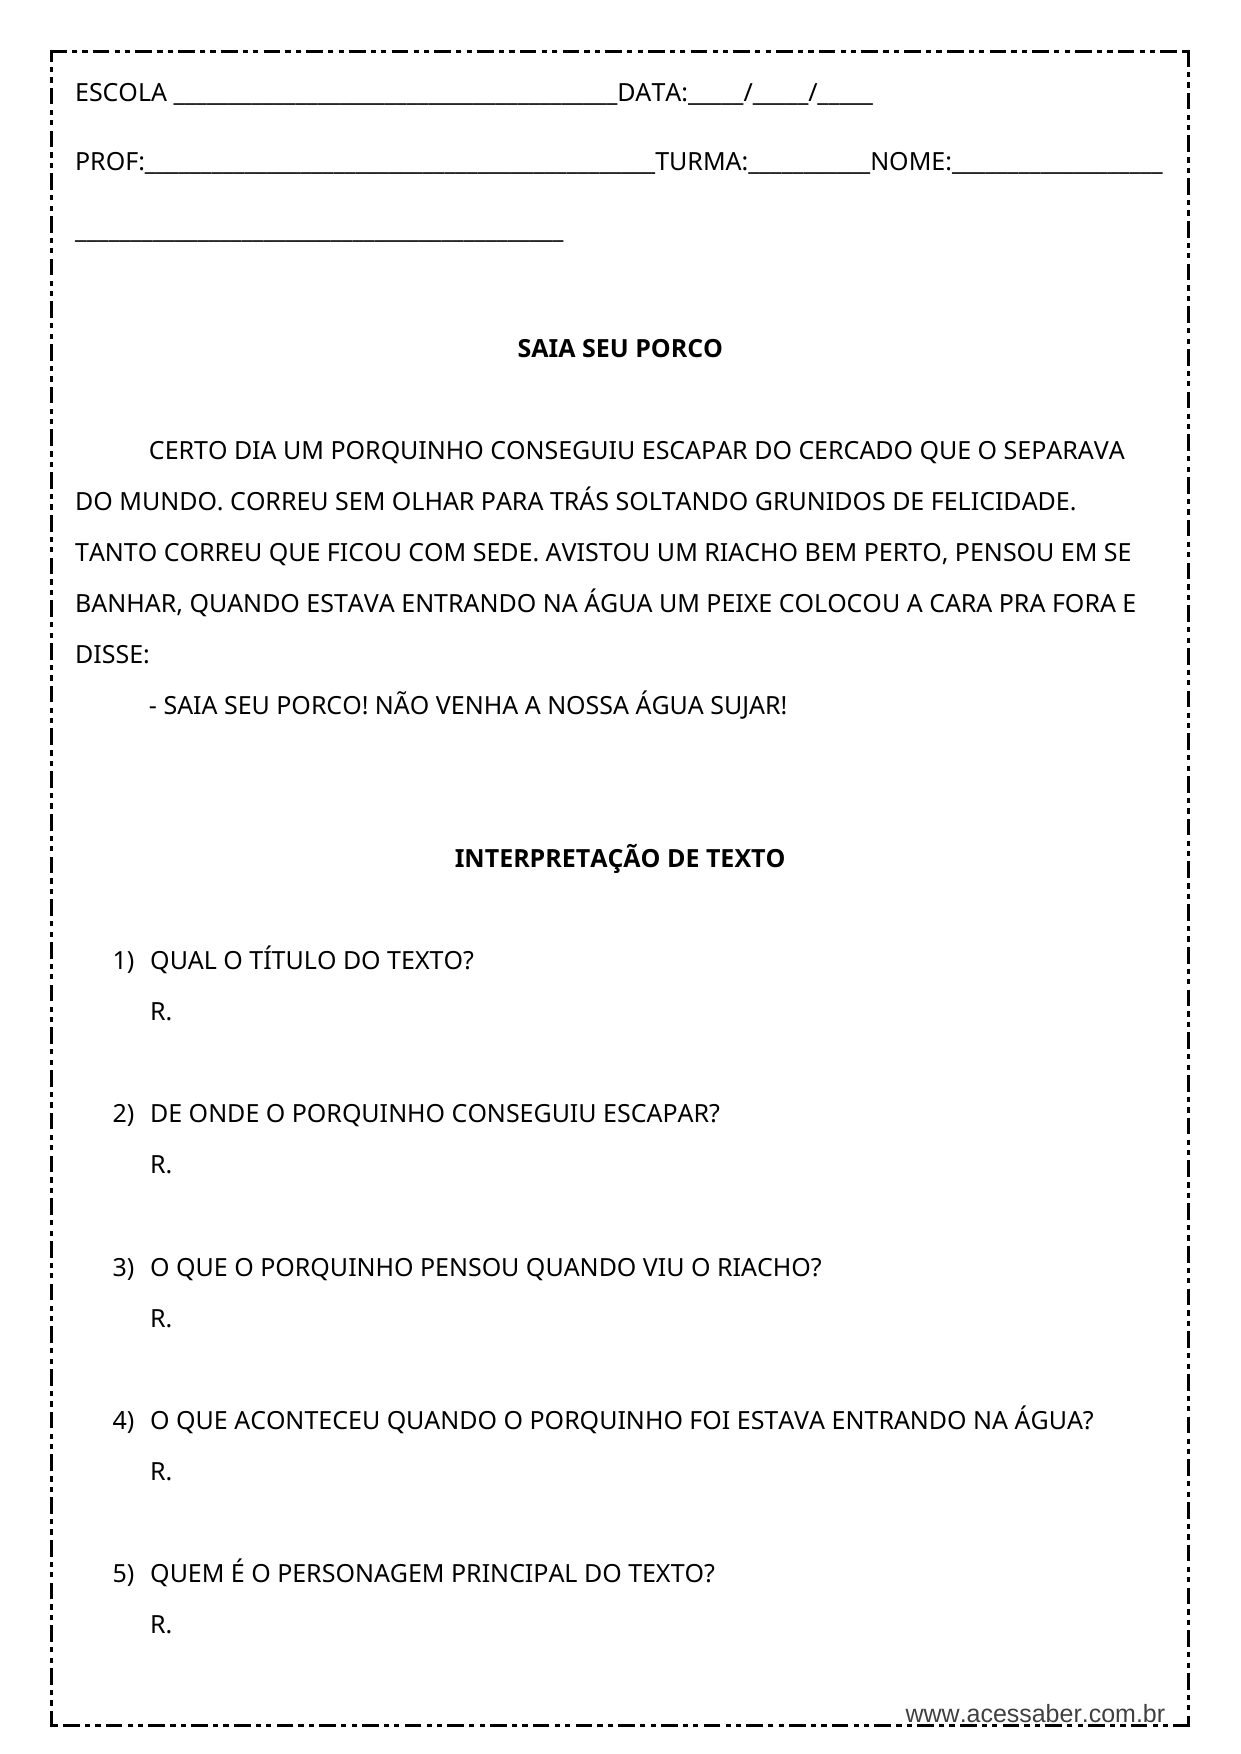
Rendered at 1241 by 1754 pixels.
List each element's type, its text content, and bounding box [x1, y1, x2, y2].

text INTERPRETAÇÃO DE TEXTO [75, 841, 1165, 875]
text ESCOLA ________________________________________DATA:_____/_____/_____ [75, 75, 1165, 109]
text PROF:______________________________________________TURMA:___________NOME:_______________________________________________________________ [75, 143, 1165, 245]
list R. [150, 1606, 1165, 1641]
list QUAL O TÍTULO DO TEXTO? [112, 943, 1165, 977]
list DE ONDE O PORQUINHO CONSEGUIU ESCAPAR? [112, 1096, 1165, 1130]
list R. [150, 994, 1165, 1028]
list R. [150, 1453, 1165, 1487]
list O QUE O PORQUINHO PENSOU QUANDO VIU O RIACHO? [112, 1249, 1165, 1283]
text SAIA SEU PORCO [75, 330, 1165, 364]
list O QUE ACONTECEU QUANDO O PORQUINHO FOI ESTAVA ENTRANDO NA ÁGUA? [112, 1402, 1165, 1436]
text CERTO DIA UM PORQUINHO CONSEGUIU ESCAPAR DO CERCADO QUE O SEPARAVA DO MUNDO. CORREU SEM OLHAR PARA TRÁS SOLTANDO GRUNIDOS DE FELICIDADE. TANTO CORREU QUE FICOU COM SEDE. AVISTOU UM RIACHO BEM PERTO, PENSOU EM SE BANHAR, QUANDO ESTAVA ENTRANDO NA ÁGUA UM PEIXE COLOCOU A CARA PRA FORA E DISSE: [75, 432, 1165, 671]
list R. [150, 1300, 1165, 1334]
list R. [150, 1147, 1165, 1181]
list QUEM É O PERSONAGEM PRINCIPAL DO TEXTO? [112, 1555, 1165, 1589]
text - SAIA SEU PORCO! NÃO VENHA A NOSSA ÁGUA SUJAR! [75, 688, 1165, 722]
